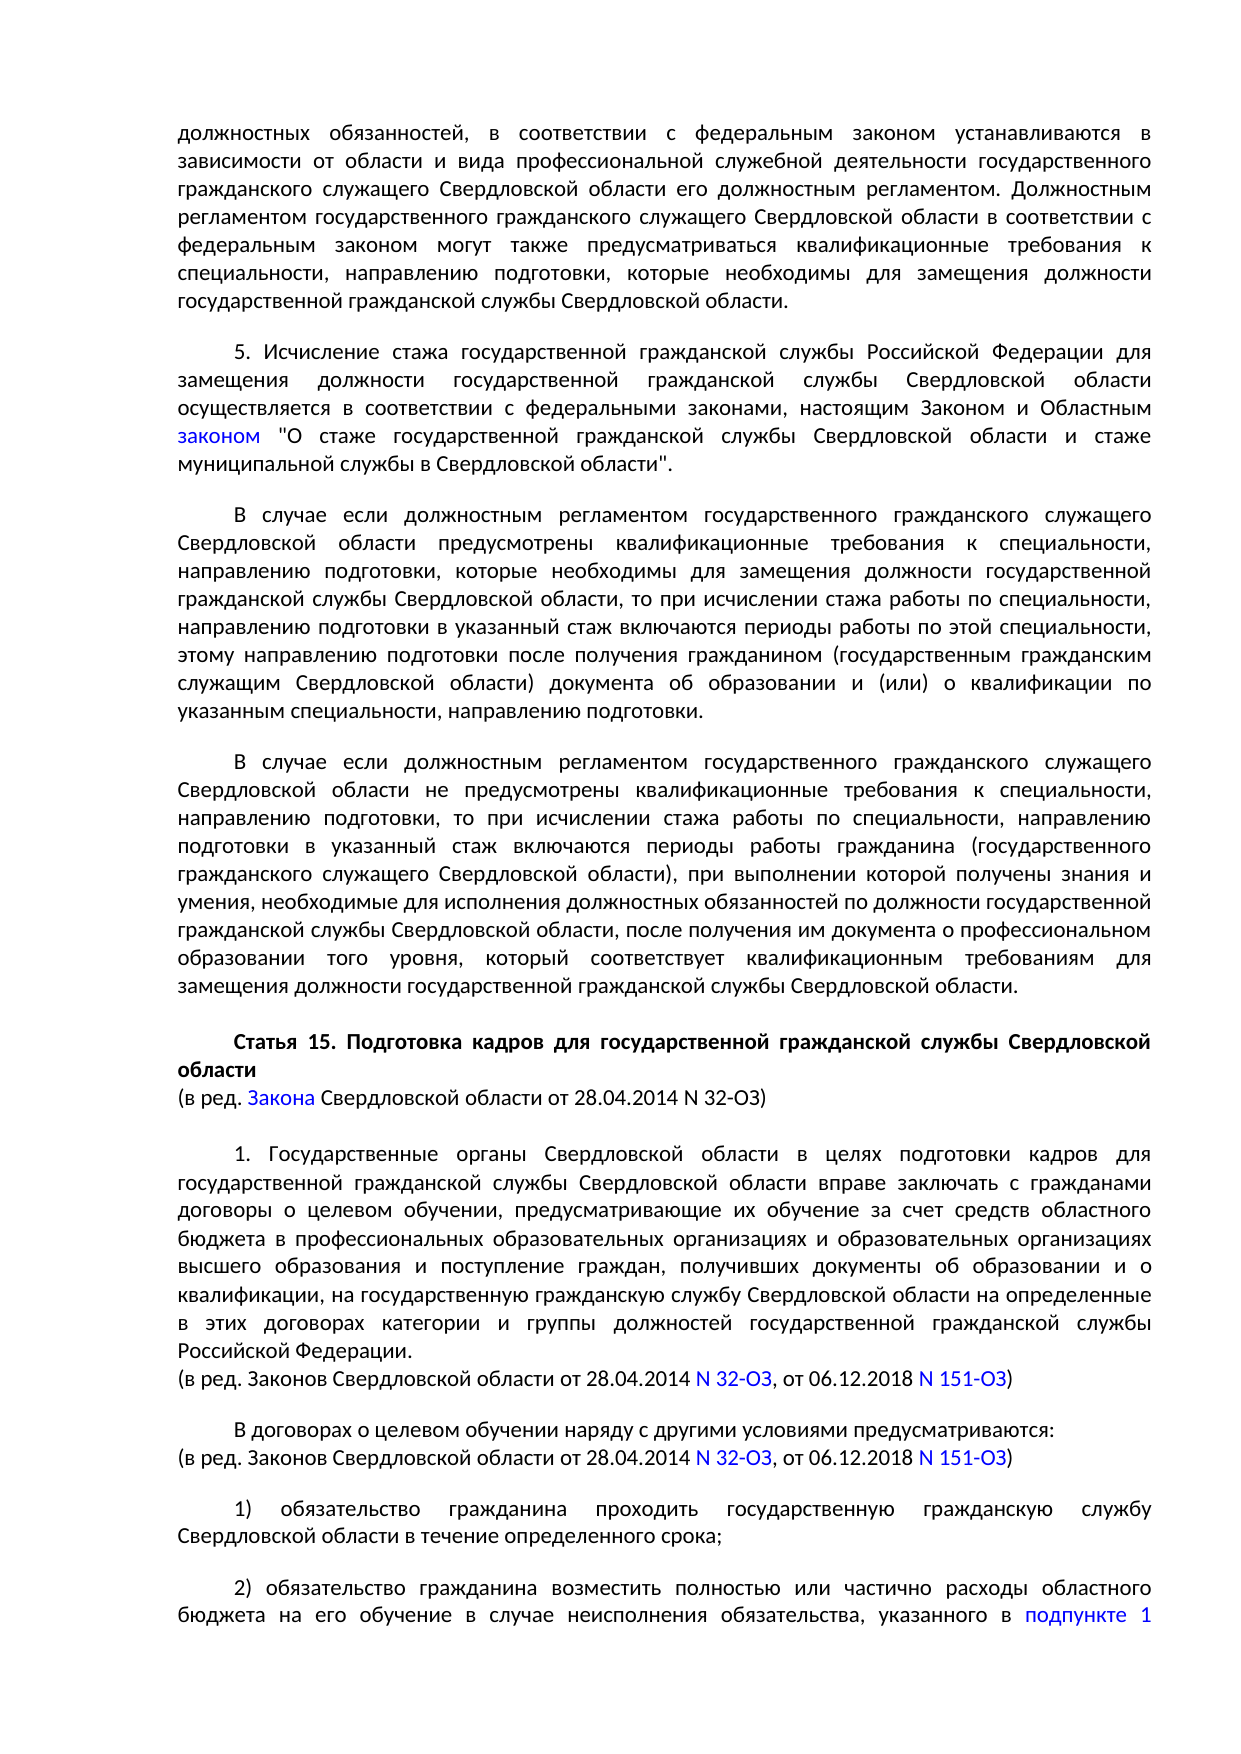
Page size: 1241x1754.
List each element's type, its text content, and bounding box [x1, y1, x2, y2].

text (в ред. Законов Свердловской области от 28.04.2014 N 32-ОЗ, от 06.12.2018 N 151-ОЗ) [177, 1443, 1152, 1471]
text В договорах о целевом обучении наряду с другими условиями предусматриваются: [177, 1415, 1152, 1443]
text 1. Государственные органы Свердловской области в целях подготовки кадров для государственной гражданской службы Свердловской области вправе заключать с гражданами договоры о целевом обучении, предусматривающие их обучение за счет средств областного бюджета в профессиональных образовательных организациях и образовательных организациях высшего образования и поступление граждан, получивших документы об образовании и о квалификации, на государственную гражданскую службу Свердловской области на определенные в этих договорах категории и группы должностей государственной гражданской службы Российской Федерации. [177, 1139, 1152, 1364]
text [177, 1573, 1152, 1629]
text В случае если должностным регламентом государственного гражданского служащего Свердловской области не предусмотрены квалификационные требования к специальности, направлению подготовки, то при исчислении стажа работы по специальности, направлению подготовки в указанный стаж включаются периоды работы гражданина (государственного гражданского служащего Свердловской области), при выполнении которой получены знания и умения, необходимые для исполнения должностных обязанностей по должности государственной гражданской службы Свердловской области, после получения им документа о профессиональном образовании того уровня, который соответствует квалификационным требованиям для замещения должности государственной гражданской службы Свердловской области. [177, 747, 1152, 999]
text В случае если должностным регламентом государственного гражданского служащего Свердловской области предусмотрены квалификационные требования к специальности, направлению подготовки, которые необходимы для замещения должности государственной гражданской службы Свердловской области, то при исчислении стажа работы по специальности, направлению подготовки в указанный стаж включаются периоды работы по этой специальности, этому направлению подготовки после получения гражданином (государственным гражданским служащим Свердловской области) документа об образовании и (или) о квалификации по указанным специальности, направлению подготовки. [177, 500, 1152, 724]
text (в ред. Закона Свердловской области от 28.04.2014 N 32-ОЗ) [177, 1083, 1152, 1112]
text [177, 118, 1152, 314]
text 1) обязательство гражданина проходить государственную гражданскую службу Свердловской области в течение определенного срока; [177, 1494, 1152, 1550]
text (в ред. Законов Свердловской области от 28.04.2014 N 32-ОЗ, от 06.12.2018 N 151-ОЗ) [177, 1364, 1152, 1392]
text 5. Исчисление стажа государственной гражданской службы Российской Федерации для замещения должности государственной гражданской службы Свердловской области осуществляется в соответствии с федеральными законами, настоящим Законом и Областным законом "О стаже государственной гражданской службы Свердловской области и стаже муниципальной службы в Свердловской области". [177, 337, 1152, 477]
title Статья 15. Подготовка кадров для государственной гражданской службы Свердловской области [177, 1027, 1152, 1083]
